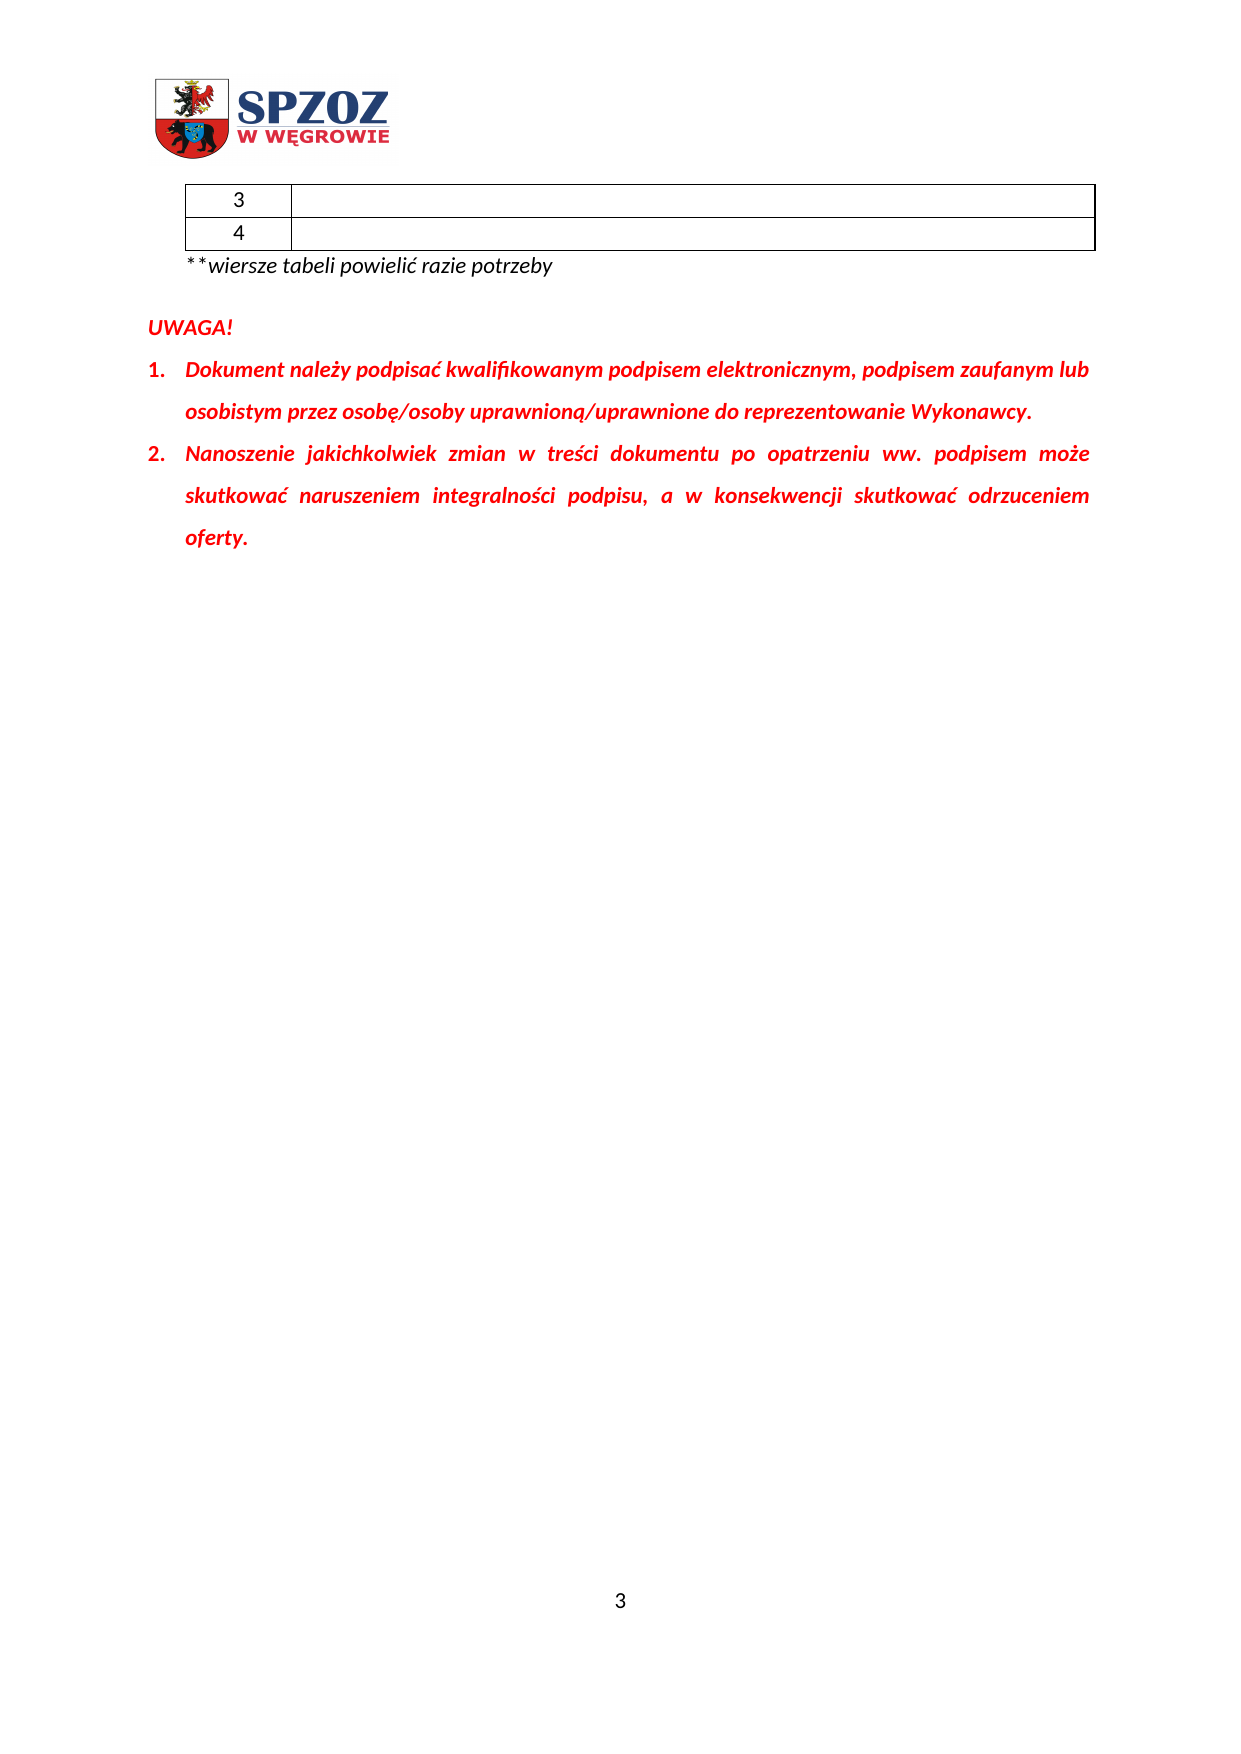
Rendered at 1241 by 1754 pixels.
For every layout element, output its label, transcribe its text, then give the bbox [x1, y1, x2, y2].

text UWAGA! [148, 313, 1093, 341]
table_cell [292, 218, 1094, 250]
table_cell [292, 185, 1094, 217]
list Nanoszenie jakichkolwiek zmian w treści dokumentu po opatrzeniu ww. podpisem może skutkować naruszeniem integralności podpisu, a w konsekwencji skutkować odrzuceniem oferty. [148, 439, 1093, 551]
text **wiersze tabeli powielić razie potrzeby [185, 251, 1093, 279]
table_cell 4 [186, 218, 291, 250]
list Dokument należy podpisać kwalifikowanym podpisem elektronicznym, podpisem zaufanym lub osobistym przez osobę/osoby uprawnioną/uprawnione do reprezentowanie Wykonawcy. [148, 355, 1093, 425]
table_cell 3 [186, 185, 291, 217]
picture [147, 73, 400, 166]
